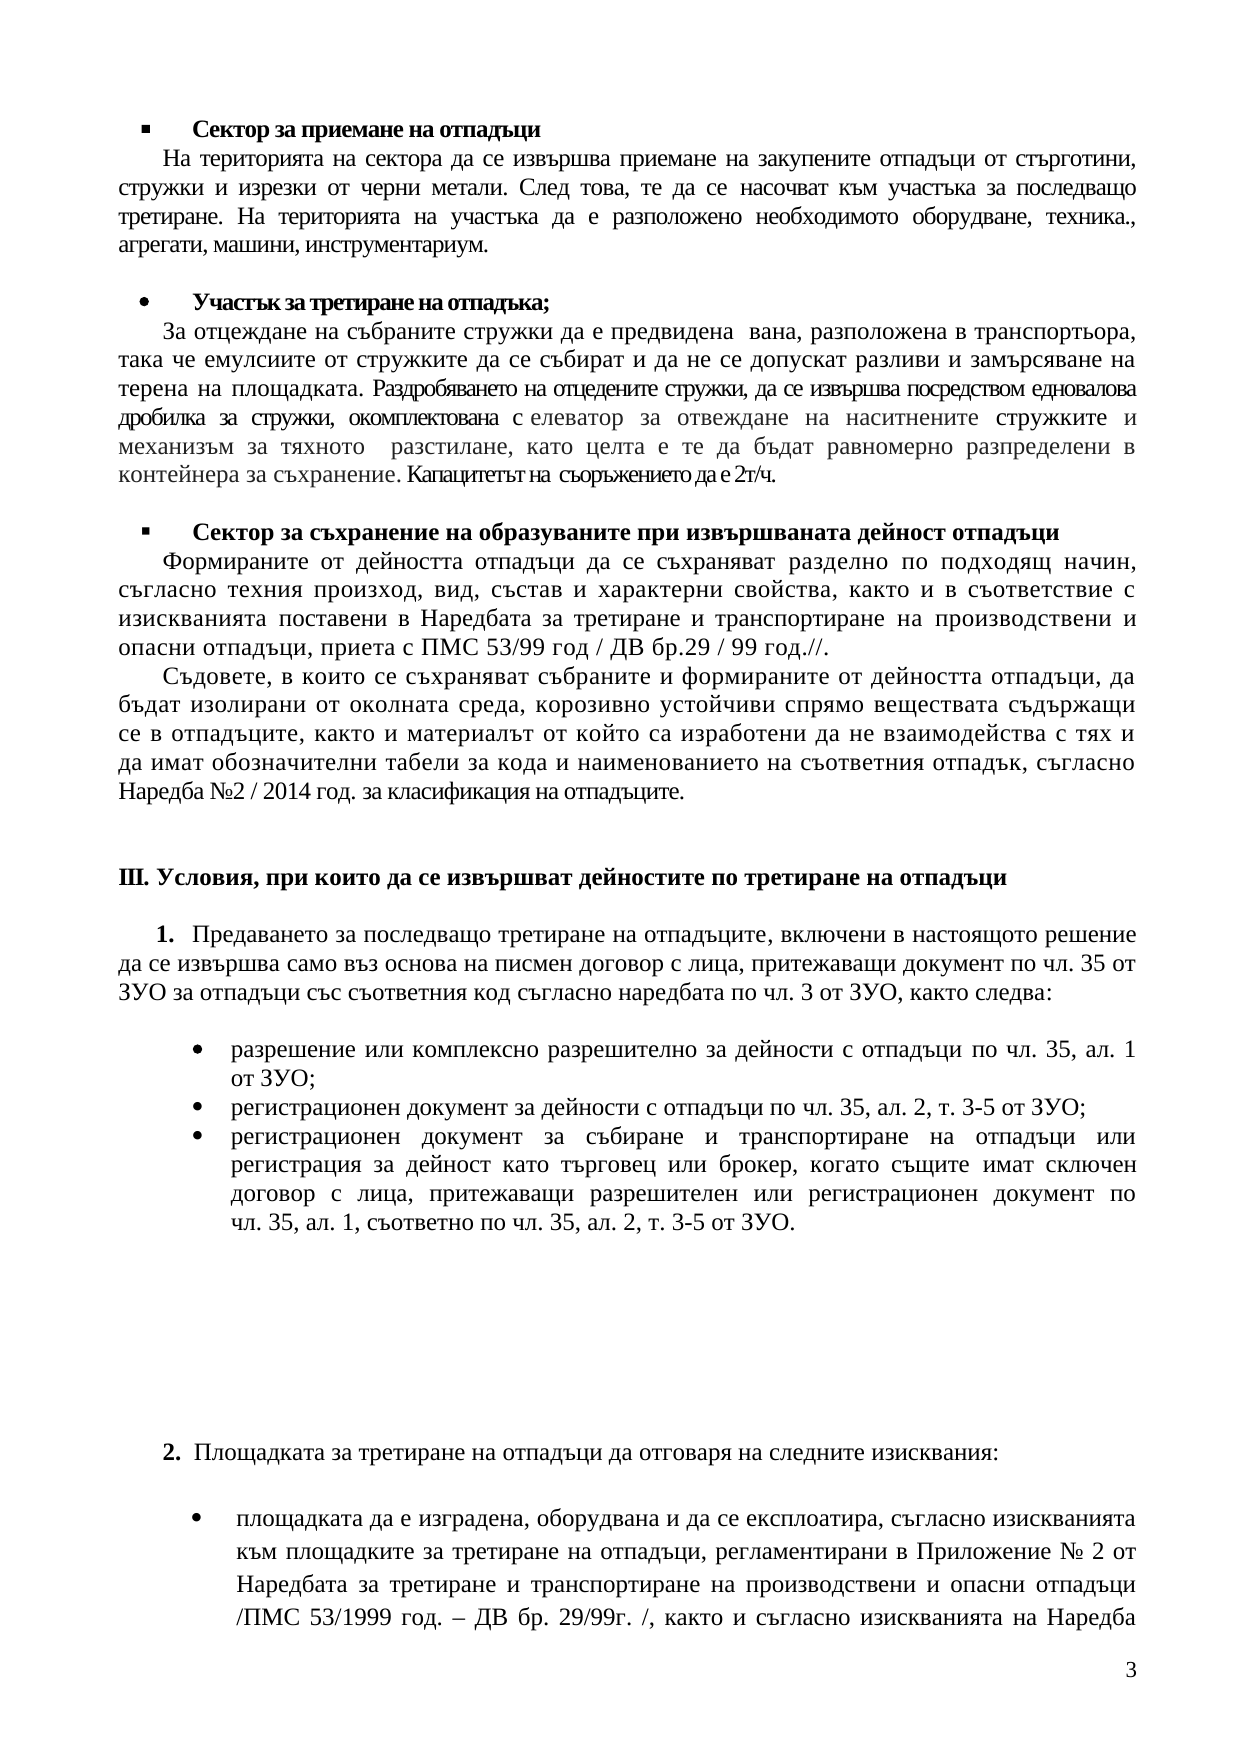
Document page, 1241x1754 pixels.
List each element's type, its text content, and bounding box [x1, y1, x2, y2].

text Съдовете, в които се съхраняват събраните и формираните от дейността отпадъци, да бъдат изолирани от околната среда, корозивно устойчиви спрямо веществата съдържащи се в отпадъците, както и материалът от който са изработени да не взаимодейства с тях и да имат обозначителни табели за кода и наименованието на съответния отпадък, съгласно Наредба №2 / 2014 год. за класификация на отпадъците. [118, 661, 1137, 804]
text Формираните от дейността отпадъци да се съхраняват разделно по подходящ начин, съгласно техния произход, вид, състав и характерни свойства, както и в съответствие с изискванията поставени в Наредбата за третиране и транспортиране на производствени и опасни отпадъци, приета с ПМС 53/99 год / ДВ бр.29 / 99 год.//. [118, 546, 1137, 661]
list Сектор за съхранение на образуваните при извършваната дейност отпадъци [118, 517, 1137, 546]
list Участък за третиране на отпадъка; [118, 287, 1137, 316]
text За отцеждане на събраните стружки да е предвидена вана, разположена в транспортьора, така че емулсиите от стружките да се събират и да не се допускат разливи и замърсяване на терена на площадката. Раздробяването на отцедените стружки, да се извършва посредством едновалова дробилка за стружки, окомплектована с елеватор за отвеждане на наситнените стружките и механизъм за тяхното разстилане, като целта е те да бъдат равномерно разпределени в контейнера за съхранение. Капацитетът на съоръжението да е 2т/ч. [118, 373, 1137, 431]
list Предаването за последващо третиране на отпадъците, включени в настоящото решение да се извършва само въз основа на писмен договор с лица, притежаващи документ по чл. 35 от ЗУО за отпадъци със съответния код съгласно наредбата по чл. 3 от ЗУО, както следва: [118, 919, 1137, 1006]
list регистрационен документ за събиране и транспортиране на отпадъци или регистрация за дейност като търговец или брокер, когато същите имат сключен договор с лица, притежаващи разрешителен или регистрационен документ по чл. 35, ал. 1, съответно по чл. 35, ал. 2, т. 3-5 от ЗУО. [193, 1121, 1137, 1236]
list разрешение или комплексно разрешително за дейности с отпадъци по чл. 35, ал. 1 от ЗУО; [193, 1034, 1137, 1092]
list регистрационен документ за дейности с отпадъци по чл. 35, ал. 2, т. 3-5 от ЗУО; [193, 1092, 1137, 1121]
list Сектор за приемане на отпадъци [118, 114, 1137, 143]
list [192, 1503, 1137, 1631]
list 2. Площадката за третиране на отпадъци да отговаря на следните изисквания: [118, 1437, 1137, 1466]
list III. Условия, при които да се извършват дейностите по третиране на отпадъци [118, 862, 1137, 891]
text На територията на сектора да се извършва приемане на закупените отпадъци от стърготини, стружки и изрезки от черни метали. След това, те да се насочват към участъка за последващо третиране. На територията на участъка да е разположено необходимото оборудване, техника., агрегати, машини, инструментариум. [118, 143, 1137, 258]
